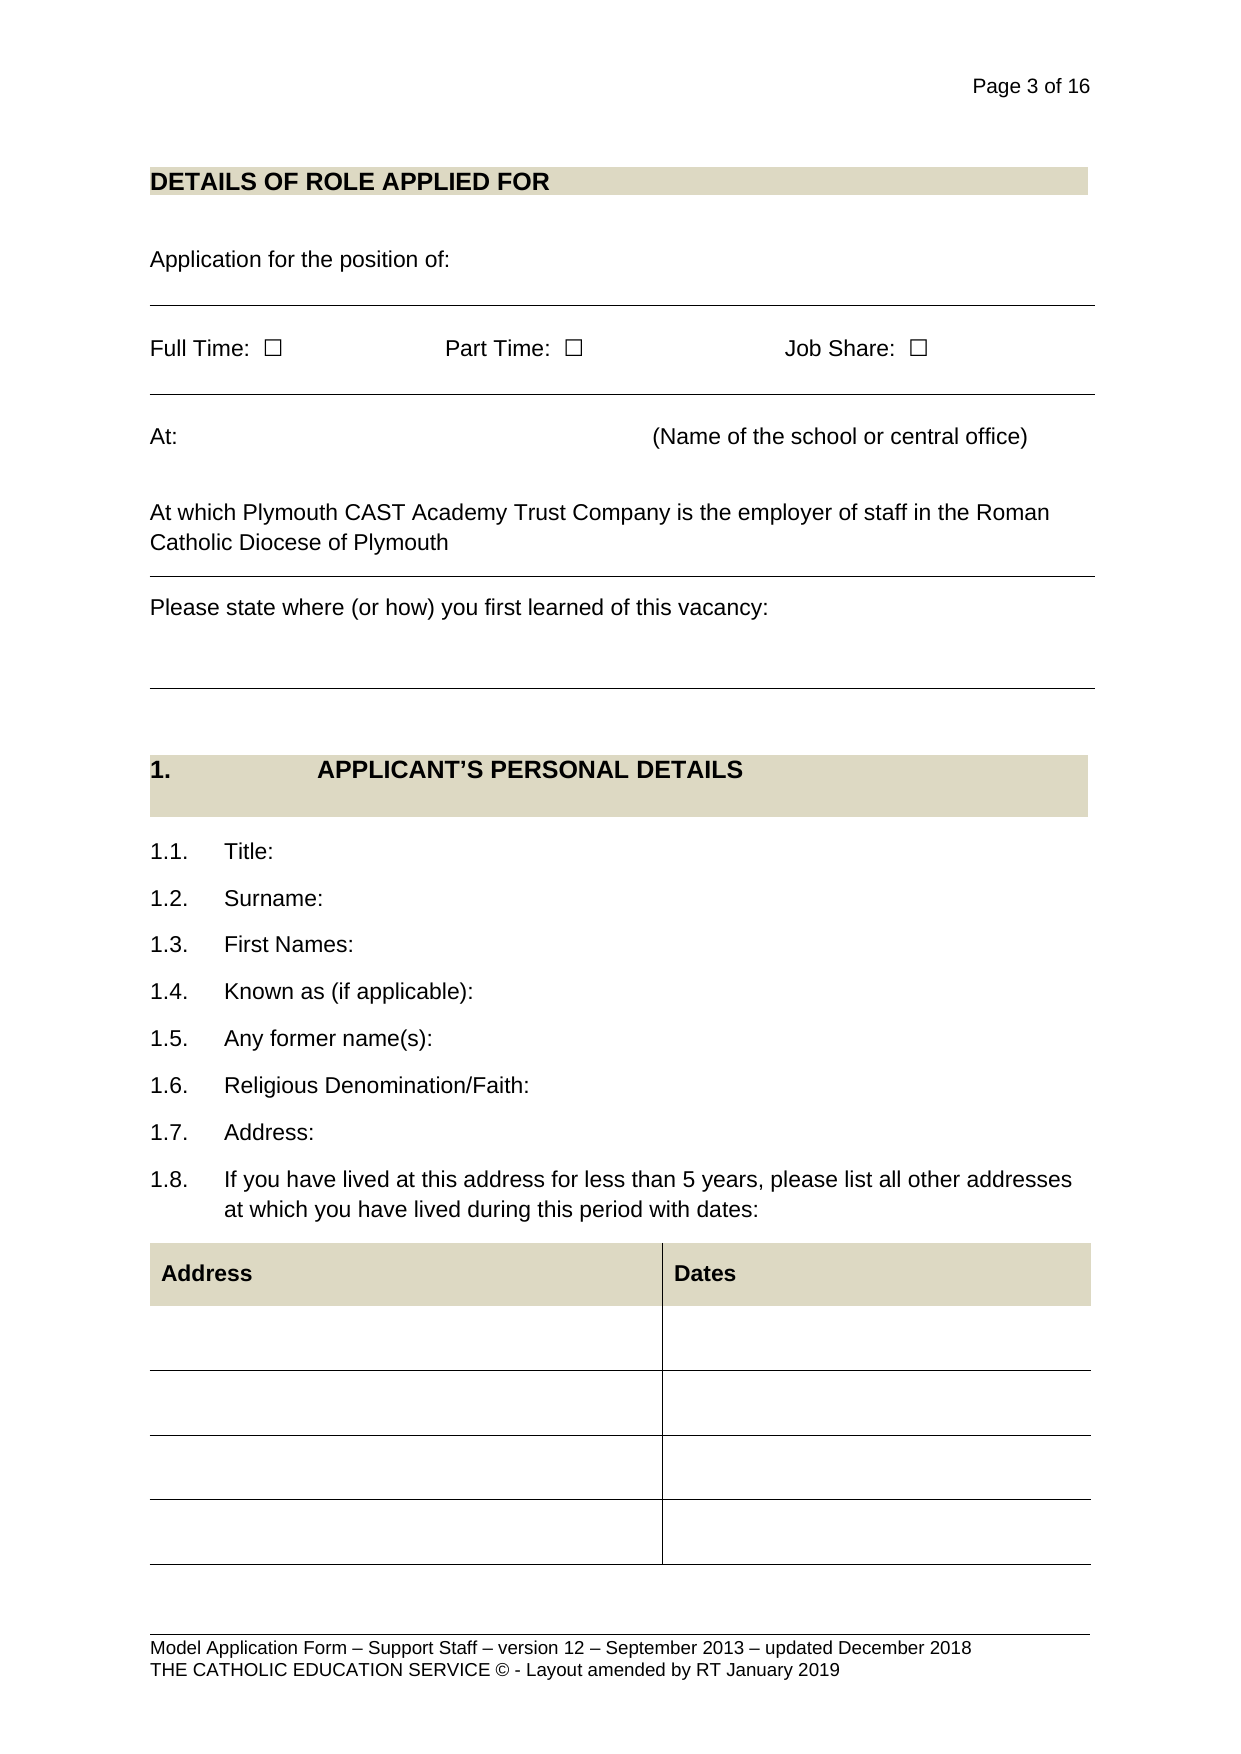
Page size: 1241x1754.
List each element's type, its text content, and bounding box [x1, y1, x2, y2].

table_cell [663, 1500, 1091, 1564]
list Surname: [150, 884, 1088, 911]
list Any former name(s): [150, 1025, 1088, 1051]
table_cell [663, 1306, 1091, 1370]
list First Names: [150, 931, 1088, 958]
table_cell [663, 1371, 1091, 1434]
table_cell At which Plymouth CAST Academy Trust Company is the employer of staff in the Roman Catholic Diocese of Plymouth [150, 482, 1094, 576]
table_header Application for the position of: [150, 216, 1094, 305]
list Religious Denomination/Faith: [150, 1072, 1088, 1098]
list APPLICANT’S PERSONAL DETAILS [150, 755, 1088, 784]
table_cell [150, 1500, 662, 1564]
table_cell [150, 1306, 662, 1370]
table_cell (Name of the school or central office) [652, 395, 1094, 482]
table_header Dates [663, 1243, 1091, 1306]
table_cell Full Time: Part Time: Job Share: [150, 306, 1094, 394]
text DETAILS OF ROLE APPLIED FOR [150, 167, 1088, 195]
table_cell [663, 1436, 1091, 1499]
table_cell Please state where (or how) you first learned of this vacancy: [150, 577, 1094, 687]
list Title: [150, 838, 1088, 864]
list Known as (if applicable): [150, 978, 1088, 1004]
list Address: [150, 1119, 1088, 1145]
list If you have lived at this address for less than 5 years, please list all other addresses at which you have lived during this period with dates: [150, 1166, 1088, 1222]
table_cell [150, 1436, 662, 1499]
table_cell At: [150, 395, 652, 482]
table_cell [150, 1371, 662, 1434]
table_header Address [150, 1243, 662, 1306]
